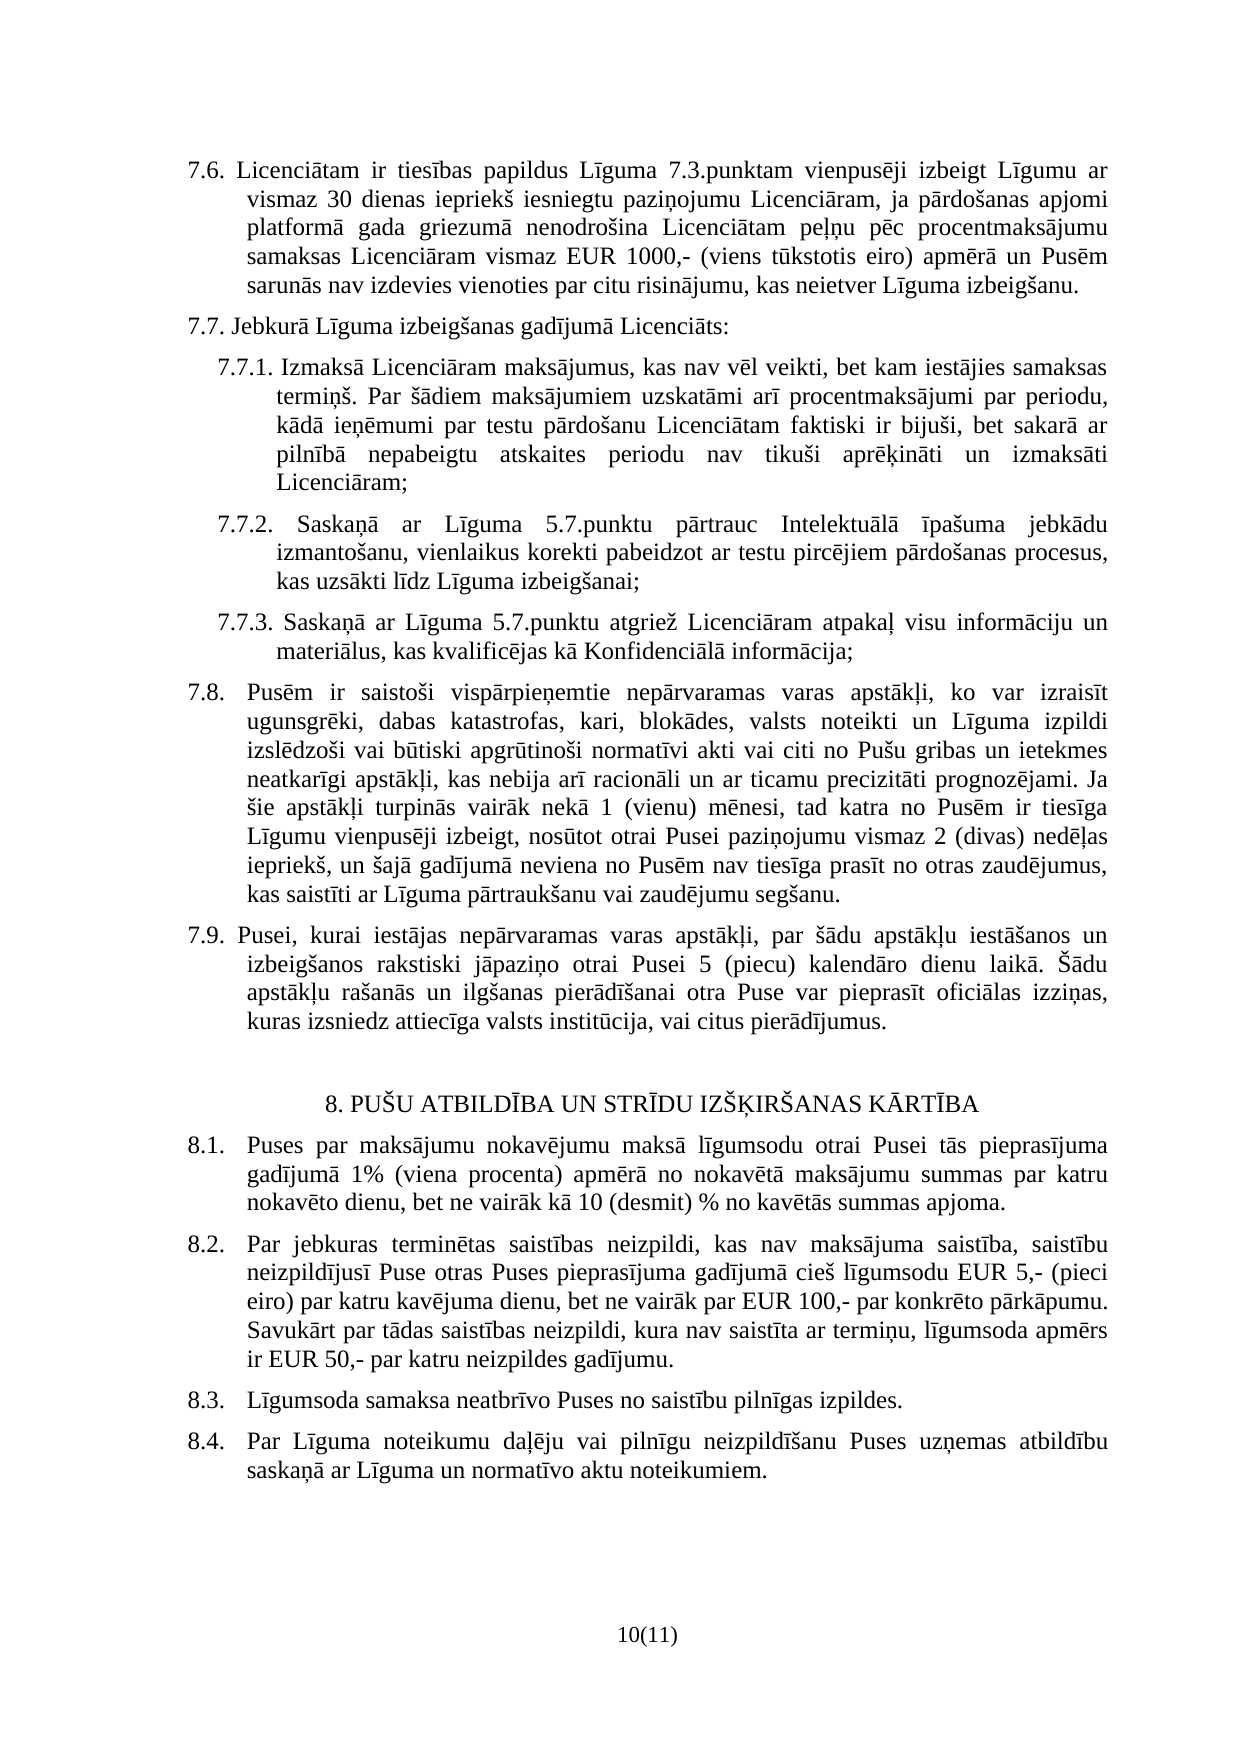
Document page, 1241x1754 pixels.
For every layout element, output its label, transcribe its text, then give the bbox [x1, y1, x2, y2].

text 7.9. Pusei, kurai iestājas nepārvaramas varas apstākļi, par šādu apstākļu iestāšanos un izbeigšanos rakstiski jāpaziņo otrai Pusei 5 (piecu) kalendāro dienu laikā. Šādu apstākļu rašanās un ilgšanas pierādīšanai otra Puse var pieprasīt oficiālas izziņas, kuras izsniedz attiecīga valsts institūcija, vai citus pierādījumus. [187, 920, 1109, 1035]
text 7.7.2. Saskaņā ar Līguma 5.7.punktu pārtrauc Intelektuālā īpašuma jebkādu izmantošanu, vienlaikus korekti pabeidzot ar testu pircējiem pārdošanas procesus, kas uzsākti līdz Līguma izbeigšanai; [217, 509, 1109, 595]
text 7.8. Pusēm ir saistoši vispārpieņemtie nepārvaramas varas apstākļi, ko var izraisīt ugunsgrēki, dabas katastrofas, kari, blokādes, valsts noteikti un Līguma izpildi izslēdzoši vai būtiski apgrūtinoši normatīvi akti vai citi no Pušu gribas un ietekmes neatkarīgi apstākļi, kas nebija arī racionāli un ar ticamu precizitāti prognozējami. Ja šie apstākļi turpinās vairāk nekā 1 (vienu) mēnesi, tad katra no Pusēm ir tiesīga Līgumu vienpusēji izbeigt, nosūtot otrai Pusei paziņojumu vismaz 2 (divas) nedēļas iepriekš, un šajā gadījumā neviena no Pusēm nav tiesīga prasīt no otras zaudējumus, kas saistīti ar Līguma pārtraukšanu vai zaudējumu segšanu. [187, 677, 1109, 907]
text 8.2. Par jebkuras terminētas saistības neizpildi, kas nav maksājuma saistība, saistību neizpildījusī Puse otras Puses pieprasījuma gadījumā cieš līgumsodu EUR 5,- (pieci eiro) par katru kavējuma dienu, bet ne vairāk par EUR 100,- par konkrēto pārkāpumu. Savukārt par tādas saistības neizpildi, kura nav saistīta ar termiņu, līgumsoda apmērs ir EUR 50,- par katru neizpildes gadījumu. [187, 1229, 1109, 1372]
text 7.7. Jebkurā Līguma izbeigšanas gadījumā Licenciāts: [187, 311, 1109, 340]
text 7.7.3. Saskaņā ar Līguma 5.7.punktu atgriež Licenciāram atpakaļ visu informāciju un materiālus, kas kvalificējas kā Konfidenciālā informācija; [217, 607, 1109, 665]
text 8.4. Par Līguma noteikumu daļēju vai pilnīgu neizpildīšanu Puses uzņemas atbildību saskaņā ar Līguma un normatīvo aktu noteikumiem. [187, 1426, 1109, 1484]
text 8.1. Puses par maksājumu nokavējumu maksā līgumsodu otrai Pusei tās pieprasījuma gadījumā 1% (viena procenta) apmērā no nokavētā maksājumu summas par katru nokavēto dienu, bet ne vairāk kā 10 (desmit) % no kavētās summas apjoma. [187, 1130, 1109, 1216]
text 8. PUŠU ATBILDĪBA UN STRĪDU IZŠĶIRŠANAS KĀRTĪBA [186, 1089, 1118, 1117]
text 7.6. Licenciātam ir tiesības papildus Līguma 7.3.punktam vienpusēji izbeigt Līgumu ar vismaz 30 dienas iepriekš iesniegtu paziņojumu Licenciāram, ja pārdošanas apjomi platformā gada griezumā nenodrošina Licenciātam peļņu pēc procentmaksājumu samaksas Licenciāram vismaz EUR 1000,- (viens tūkstotis eiro) apmērā un Pusēm sarunās nav izdevies vienoties par citu risinājumu, kas neietver Līguma izbeigšanu. [187, 155, 1109, 299]
text 7.7.1. Izmaksā Licenciāram maksājumus, kas nav vēl veikti, bet kam iestājies samaksas termiņš. Par šādiem maksājumiem uzskatāmi arī procentmaksājumi par periodu, kādā ieņēmumi par testu pārdošanu Licenciātam faktiski ir bijuši, bet sakarā ar pilnībā nepabeigtu atskaites periodu nav tikuši aprēķināti un izmaksāti Licenciāram; [217, 352, 1109, 496]
text 8.3. Līgumsoda samaksa neatbrīvo Puses no saistību pilnīgas izpildes. [187, 1385, 1109, 1414]
